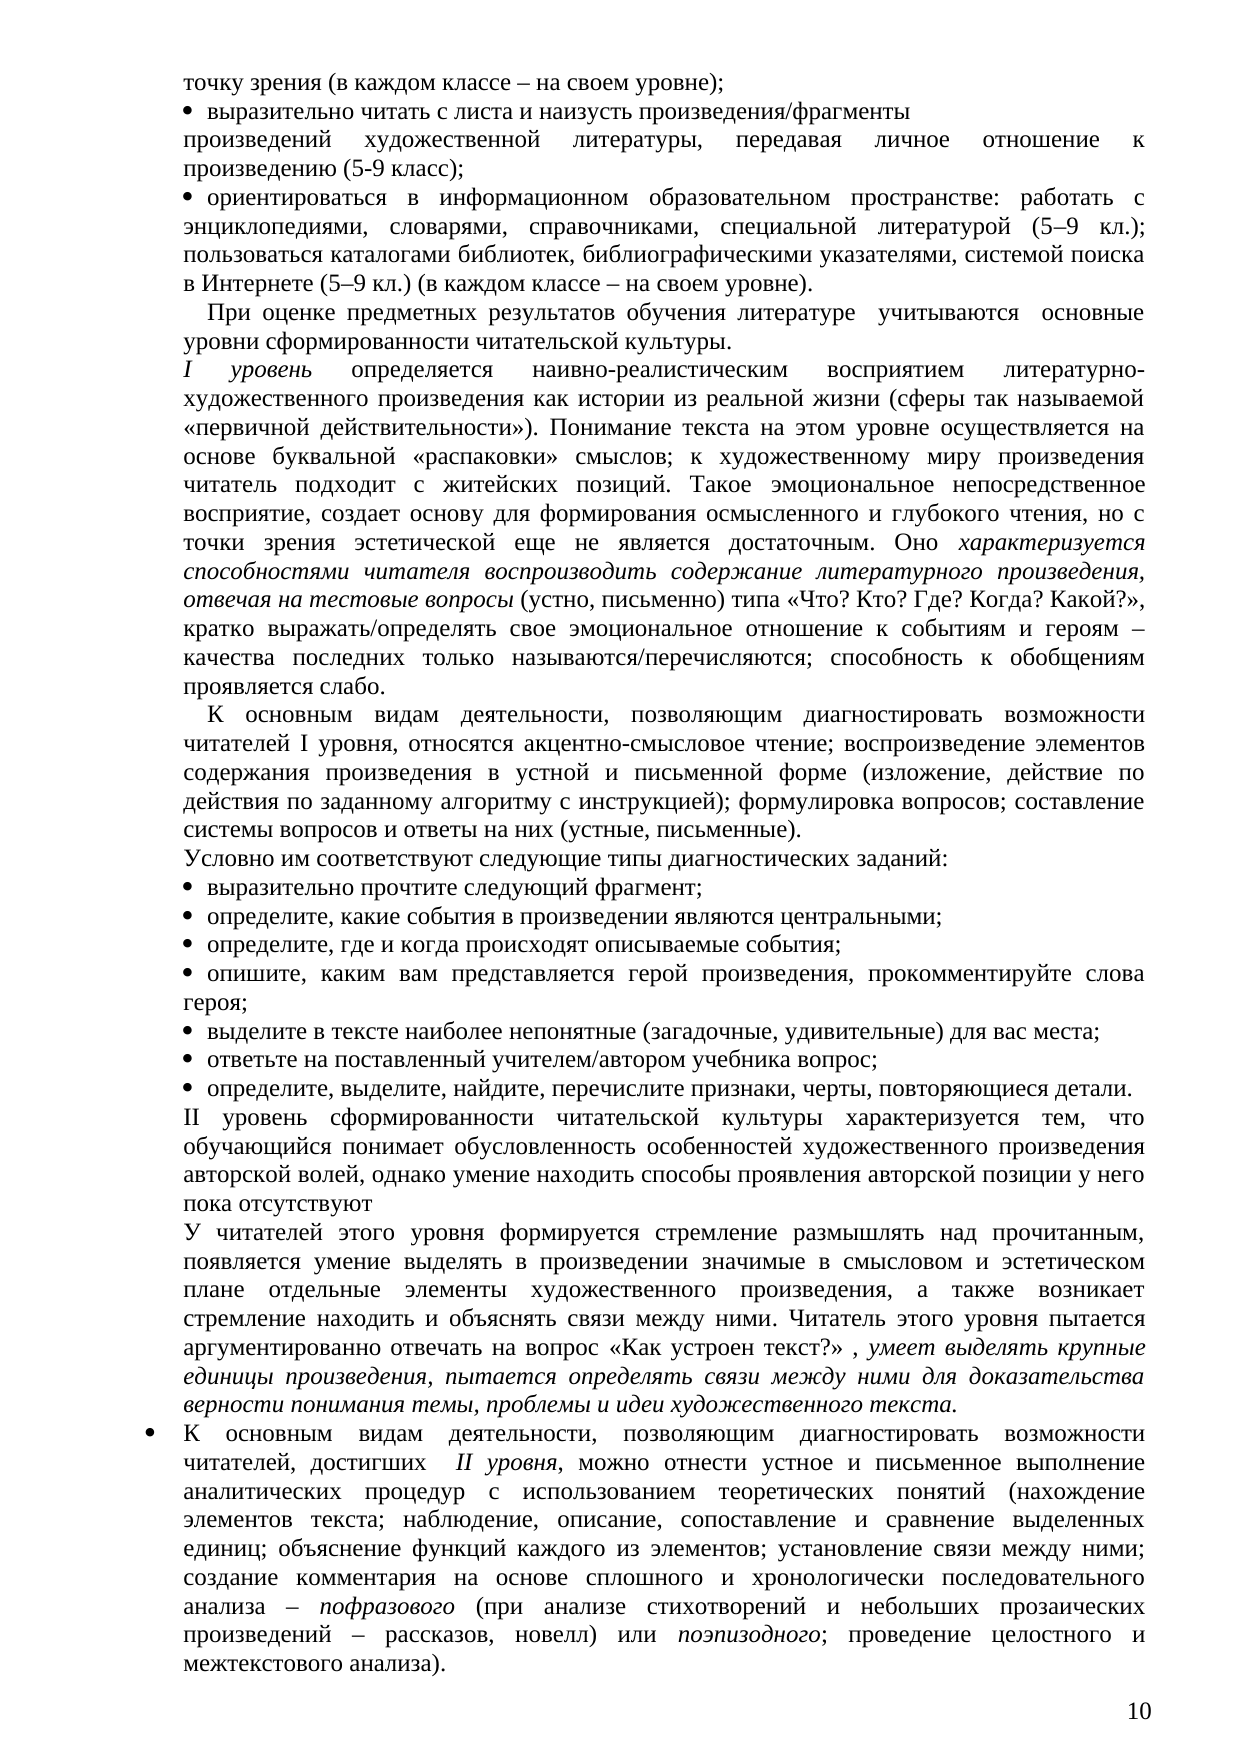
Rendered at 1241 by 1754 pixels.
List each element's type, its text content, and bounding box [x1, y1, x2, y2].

list выразительно читать с листа и наизусть произведения/фрагменты [183, 96, 1146, 124]
list выразительно прочтите следующий фрагмент; [183, 872, 1146, 901]
text I уровень определяется наивно-реалистическим восприятием литературно-художественного произведения как истории из реальной жизни (сферы так называемой «первичной действительности»). Понимание текста на этом уровне осуществляется на основе буквальной «распаковки» смыслов; к художественному миру произведения читатель подходит с житейских позиций. Такое эмоциональное непосредственное восприятие, создает основу для формирования осмысленного и глубокого чтения, но с точки зрения эстетической еще не является достаточным. Оно характеризуется способностями читателя воспроизводить содержание литературного произведения, отвечая на тестовые вопросы (устно, письменно) типа «Что? Кто? Где? Когда? Какой?», кратко выражать/определять свое эмоциональное отношение к событиям и героям – качества последних только называются/перечисляются; способность к обобщениям проявляется слабо. [183, 354, 1146, 699]
list опишите, каким вам представляется герой произведения, прокомментируйте слова героя; [183, 958, 1146, 1016]
text У читателей этого уровня формируется стремление размышлять над прочитанным, появляется умение выделять в произведении значимые в смысловом и эстетическом плане отдельные элементы художественного произведения, а также возникает стремление находить и объяснять связи между ними. Читатель этого уровня пытается аргументированно отвечать на вопрос «Как устроен текст?» , умеет выделять крупные единицы произведения, пытается определять связи между ними для доказательства верности понимания темы, проблемы и идеи художественного текста. [183, 1217, 1146, 1418]
list определите, какие события в произведении являются центральными; [183, 901, 1146, 929]
text К основным видам деятельности, позволяющим диагностировать возможности читателей I уровня, относятся акцентно-смысловое чтение; воспроизведение элементов содержания произведения в устной и письменной форме (изложение, действие по действия по заданному алгоритму с инструкцией); формулировка вопросов; составление системы вопросов и ответы на них (устные, письменные). [183, 699, 1146, 843]
list ответьте на поставленный учителем/автором учебника вопрос; [183, 1044, 1146, 1073]
list определите, выделите, найдите, перечислите признаки, черты, повторяющиеся детали. [183, 1073, 1146, 1102]
text II уровень сформированности читательской культуры характеризуется тем, что обучающийся понимает обусловленность особенностей художественного произведения авторской волей, однако умение находить способы проявления авторской позиции у него пока отсутствуют [183, 1102, 1146, 1217]
list выделите в тексте наиболее непонятные (загадочные, удивительные) для вас места; [183, 1016, 1146, 1044]
text произведений художественной литературы, передавая личное отношение к произведению (5-9 класс); [183, 124, 1146, 182]
text При оценке предметных результатов обучения литературе учитываются основные уровни сформированности читательской культуры. [183, 297, 1146, 354]
list К основным видам деятельности, позволяющим диагностировать возможности 8 читателей, достигших II уровня, можно отнести устное и письменное выполнение аналитических процедур с использованием теоретических понятий (нахождение элементов текста; наблюдение, описание, сопоставление и сравнение выделенных единиц; объяснение функций каждого из элементов; установление связи между ними; создание комментария на основе сплошного и хронологически последовательного анализа – пофразового (при анализе стихотворений и небольших прозаических произведений – рассказов, новелл) или поэпизодного; проведение целостного и межтекстового анализа). [146, 1418, 1146, 1677]
list ориентироваться в информационном образовательном пространстве: работать с энциклопедиями, словарями, справочниками, специальной литературой (5–9 кл.); пользоваться каталогами библиотек, библиографическими указателями, системой поиска в Интернете (5–9 кл.) (в каждом классе – на своем уровне). [183, 182, 1146, 297]
list определите, где и когда происходят описываемые события; [183, 929, 1146, 958]
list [183, 67, 1146, 96]
text Условно им соответствуют следующие типы диагностических заданий: [183, 843, 1146, 872]
